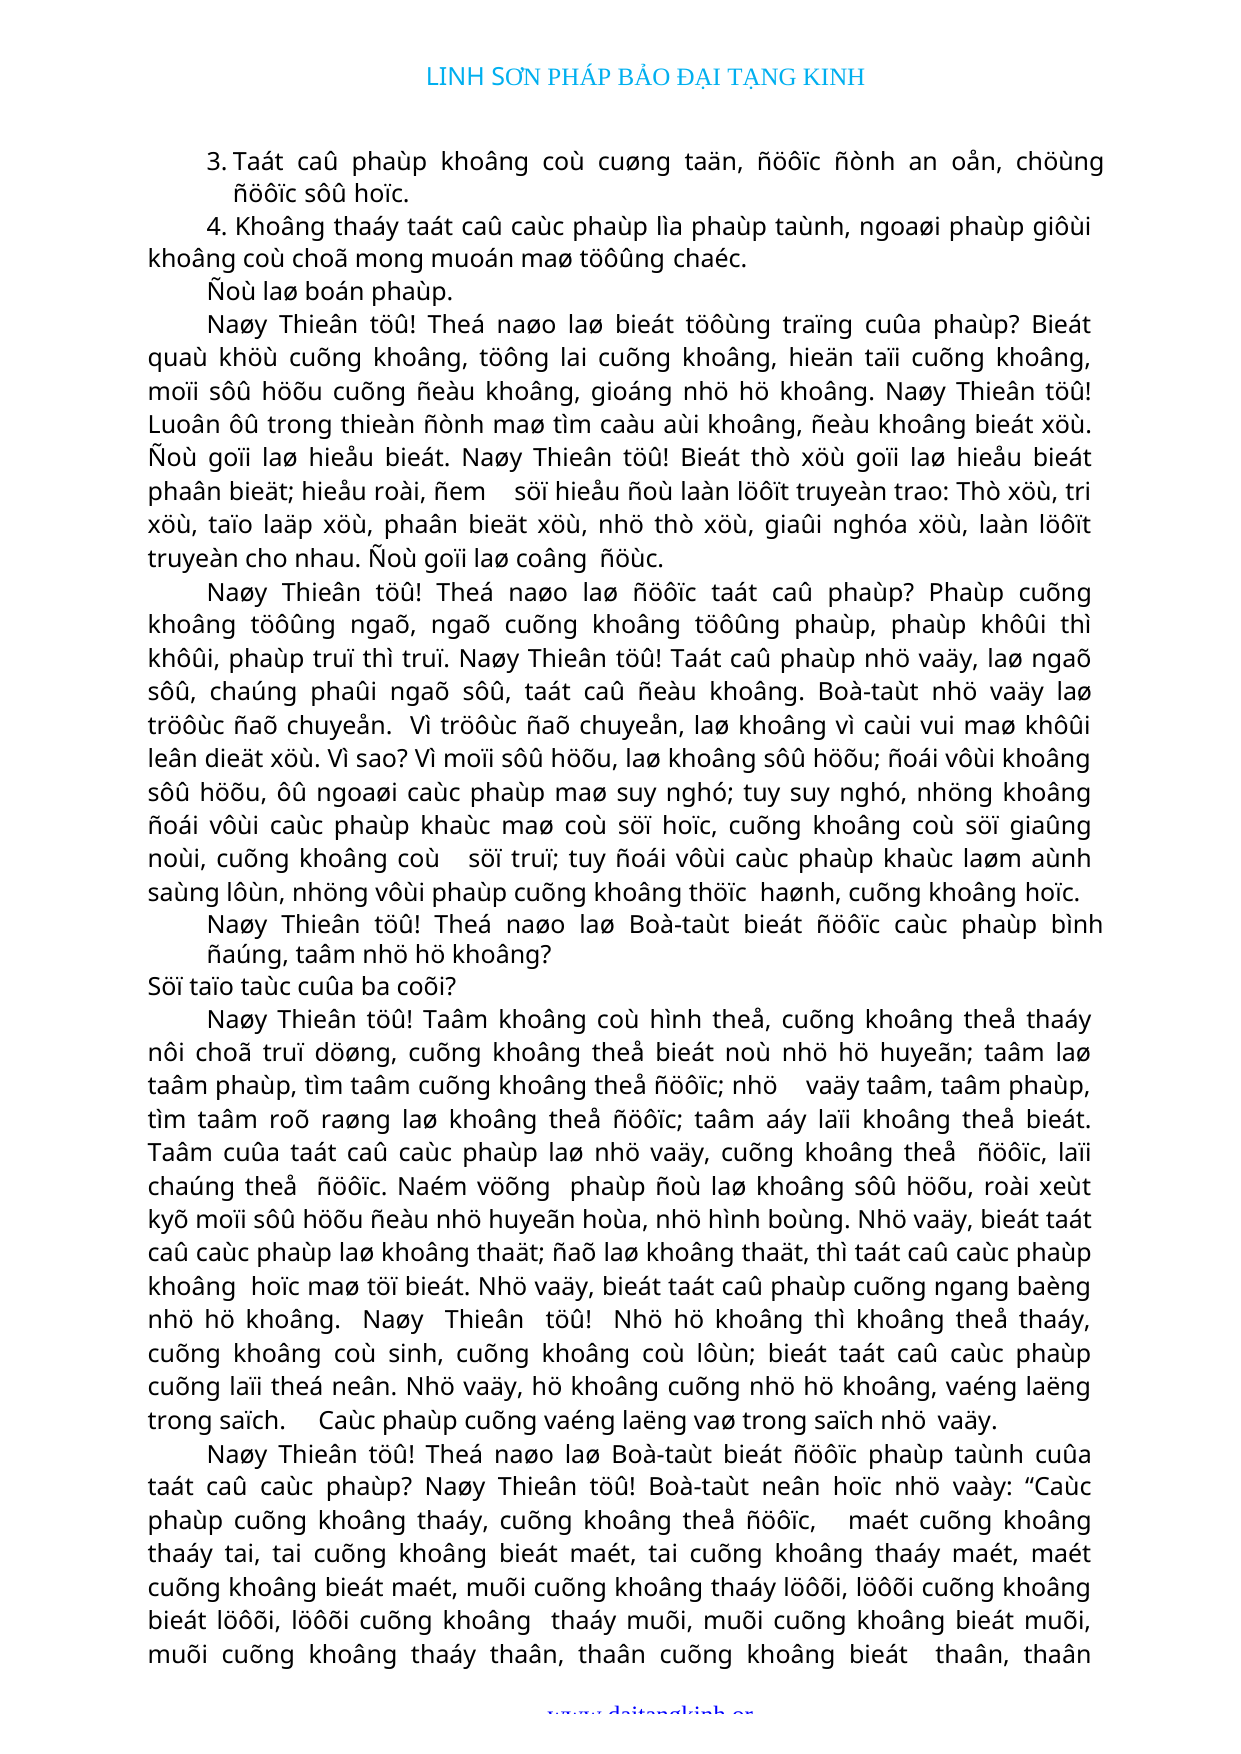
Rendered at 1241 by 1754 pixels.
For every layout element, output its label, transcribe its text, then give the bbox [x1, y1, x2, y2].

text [147, 1436, 1093, 1670]
list Khoâng thaáy taát caû caùc phaùp lìa phaùp taùnh, ngoaøi phaùp giôùi khoâng coù choã mong muoán maø töôûng chaéc. [147, 210, 1093, 275]
text Naøy Thieân töû! Theá naøo laø ñöôïc taát caû phaùp? Phaùp cuõng khoâng töôûng ngaõ, ngaõ cuõng khoâng töôûng phaùp, phaùp khôûi thì khôûi, phaùp truï thì truï. Naøy Thieân töû! Taát caû phaùp nhö vaäy, laø ngaõ sôû, chaúng phaûi ngaõ sôû, taát caû ñeàu khoâng. Boà-taùt nhö vaäy laø tröôùc ñaõ chuyeån. Vì tröôùc ñaõ chuyeån, laø khoâng vì caùi vui maø khôûi leân dieät xöù. Vì sao? Vì moïi sôû höõu, laø khoâng sôû höõu; ñoái vôùi khoâng sôû höõu, ôû ngoaøi caùc phaùp maø suy nghó; tuy suy nghó, nhöng khoâng ñoái vôùi caùc phaùp khaùc maø coù söï hoïc, cuõng khoâng coù söï giaûng noùi, cuõng khoâng coù söï truï; tuy ñoái vôùi caùc phaùp khaùc laøm aùnh saùng lôùn, nhöng vôùi phaùp cuõng khoâng thöïc haønh, cuõng khoâng hoïc. [147, 574, 1093, 909]
text Ñoù laø boán phaùp. [206, 275, 1105, 307]
text Söï taïo taùc cuûa ba coõi? [147, 970, 1105, 1002]
list Taát caû phaùp khoâng coù cuøng taän, ñöôïc ñònh an oån, chöùng ñöôïc sôû hoïc. [206, 145, 1105, 209]
text Naøy Thieân töû! Taâm khoâng coù hình theå, cuõng khoâng theå thaáy nôi choã truï döøng, cuõng khoâng theå bieát noù nhö hö huyeãn; taâm laø taâm phaùp, tìm taâm cuõng khoâng theå ñöôïc; nhö vaäy taâm, taâm phaùp, tìm taâm roõ raøng laø khoâng theå ñöôïc; taâm aáy laïi khoâng theå bieát. Taâm cuûa taát caû caùc phaùp laø nhö vaäy, cuõng khoâng theå ñöôïc, laïi chaúng theå ñöôïc. Naém vöõng phaùp ñoù laø khoâng sôû höõu, roài xeùt kyõ moïi sôû höõu ñeàu nhö huyeãn hoùa, nhö hình boùng. Nhö vaäy, bieát taát caû caùc phaùp laø khoâng thaät; ñaõ laø khoâng thaät, thì taát caû caùc phaùp khoâng hoïc maø töï bieát. Nhö vaäy, bieát taát caû phaùp cuõng ngang baèng nhö hö khoâng. Naøy Thieân töû! Nhö hö khoâng thì khoâng theå thaáy, cuõng khoâng coù sinh, cuõng khoâng coù lôùn; bieát taát caû caùc phaùp cuõng laïi theá neân. Nhö vaäy, hö khoâng cuõng nhö hö khoâng, vaéng laëng trong saïch. Caùc phaùp cuõng vaéng laëng vaø trong saïch nhö vaäy. [147, 1002, 1093, 1436]
text Naøy Thieân töû! Theá naøo laø Boà-taùt bieát ñöôïc caùc phaùp bình ñaúng, taâm nhö hö khoâng? [206, 909, 1105, 970]
text Naøy Thieân töû! Theá naøo laø bieát töôùng traïng cuûa phaùp? Bieát quaù khöù cuõng khoâng, töông lai cuõng khoâng, hieän taïi cuõng khoâng, moïi sôû höõu cuõng ñeàu khoâng, gioáng nhö hö khoâng. Naøy Thieân töû! Luoân ôû trong thieàn ñònh maø tìm caàu aùi khoâng, ñeàu khoâng bieát xöù. Ñoù goïi laø hieåu bieát. Naøy Thieân töû! Bieát thò xöù goïi laø hieåu bieát phaân bieät; hieåu roài, ñem söï hieåu ñoù laàn löôït truyeàn trao: Thò xöù, tri xöù, taïo laäp xöù, phaân bieät xöù, nhö thò xöù, giaûi nghóa xöù, laàn löôït truyeàn cho nhau. Ñoù goïi laø coâng ñöùc. [147, 307, 1093, 574]
